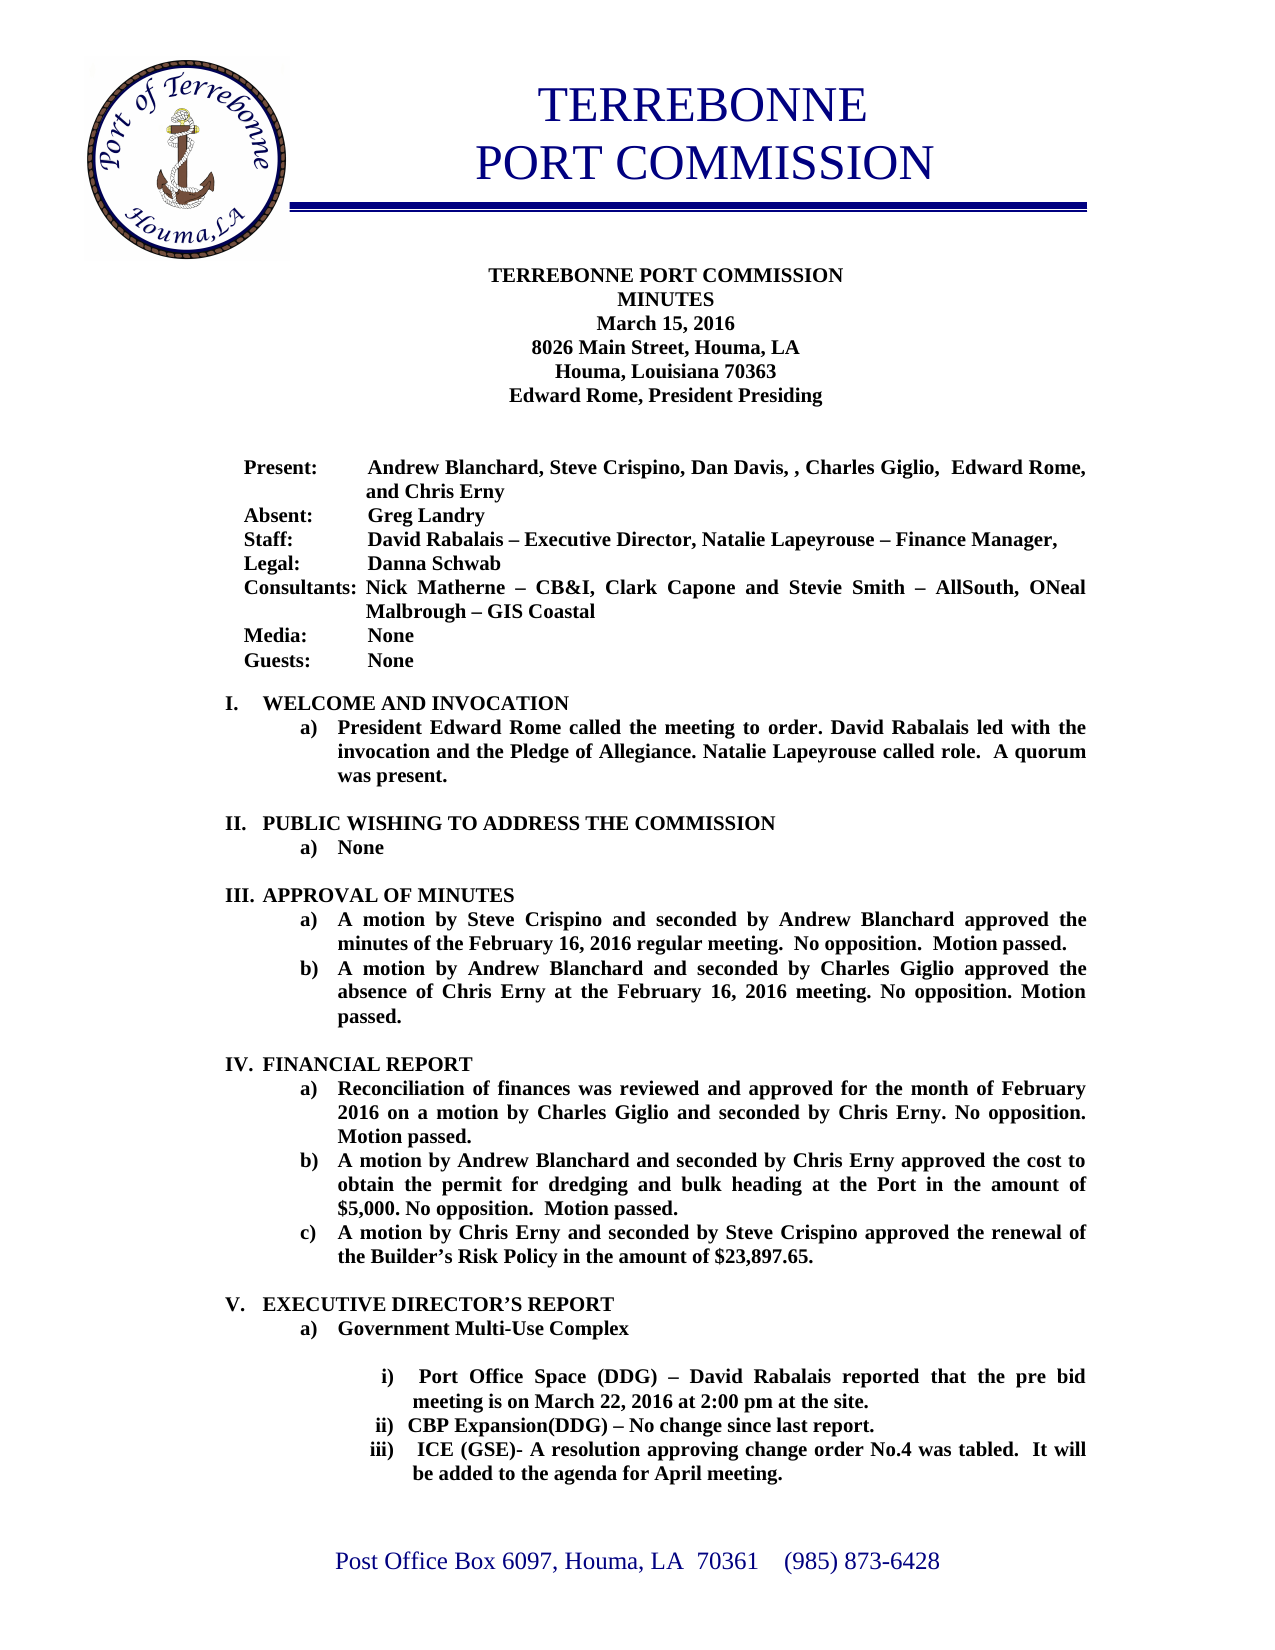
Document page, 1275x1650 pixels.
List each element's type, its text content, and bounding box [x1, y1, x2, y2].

text March 15, 2016 [244, 311, 1087, 335]
subtitle Houma, Louisiana 70363 [244, 359, 1087, 383]
list Reconciliation of finances was reviewed and approved for the month of February 2016 on a motion by Charles Giglio and seconded by Chris Erny. No opposition. Motion passed. [300, 1076, 1087, 1148]
list A motion by Steve Crispino and seconded by Andrew Blanchard approved the minutes of the February 16, 2016 regular meeting. No opposition. Motion passed. [300, 907, 1087, 955]
list Government Multi-Use Complex [300, 1316, 1087, 1340]
subtitle Guests: None [244, 647, 1087, 672]
list A motion by Andrew Blanchard and seconded by Chris Erny approved the cost to obtain the permit for dredging and bulk heading at the Port in the amount of $5,000. No opposition. Motion passed. [300, 1148, 1087, 1220]
text 8026 Main Street, Houma, LA [244, 335, 1087, 359]
list PUBLIC WISHING TO ADDRESS THE COMMISSION [225, 811, 1087, 835]
subtitle TERREBONNE PORT COMMISSION [244, 262, 1087, 287]
text Legal: Danna Schwab [244, 551, 1087, 575]
list EXECUTIVE DIRECTOR’S REPORT [225, 1292, 1087, 1316]
list CBP Expansion(DDG) – No change since last report. [394, 1413, 1087, 1437]
subtitle Edward Rome, President Presiding [244, 383, 1087, 407]
text MINUTES [244, 287, 1087, 311]
list President Edward Rome called the meeting to order. David Rabalais led with the invocation and the Pledge of Allegiance. Natalie Lapeyrouse called role. A quorum was present. [300, 715, 1087, 787]
subtitle Present: Andrew Blanchard, Steve Crispino, Dan Davis, , Charles Giglio, Edward Rome, and Chris Erny [244, 455, 1087, 503]
list Port Office Space (DDG) – David Rabalais reported that the pre bid meeting is on March 22, 2016 at 2:00 pm at the site. [394, 1364, 1087, 1413]
list A motion by Chris Erny and seconded by Steve Crispino approved the renewal of the Builder’s Risk Policy in the amount of $23,897.65. [300, 1220, 1087, 1268]
text Absent: Greg Landry [244, 503, 1087, 527]
text Consultants: Nick Matherne – CB&I, Clark Capone and Stevie Smith – AllSouth, ONeal Malbrough – GIS Coastal [244, 575, 1087, 623]
subtitle Staff: David Rabalais – Executive Director, Natalie Lapeyrouse – Finance Manager, [244, 527, 1087, 551]
list ICE (GSE)- A resolution approving change order No.4 was tabled. It will be added to the agenda for April meeting. [394, 1437, 1087, 1485]
picture [83, 56, 290, 260]
list A motion by Andrew Blanchard and seconded by Charles Giglio approved the absence of Chris Erny at the February 16, 2016 meeting. No opposition. Motion passed. [300, 955, 1087, 1028]
list None [300, 835, 1087, 859]
subtitle Media: None [244, 623, 1087, 647]
list WELCOME AND INVOCATION [225, 691, 1087, 715]
list FINANCIAL REPORT [225, 1052, 1087, 1076]
list APPROVAL OF MINUTES [225, 883, 1087, 907]
